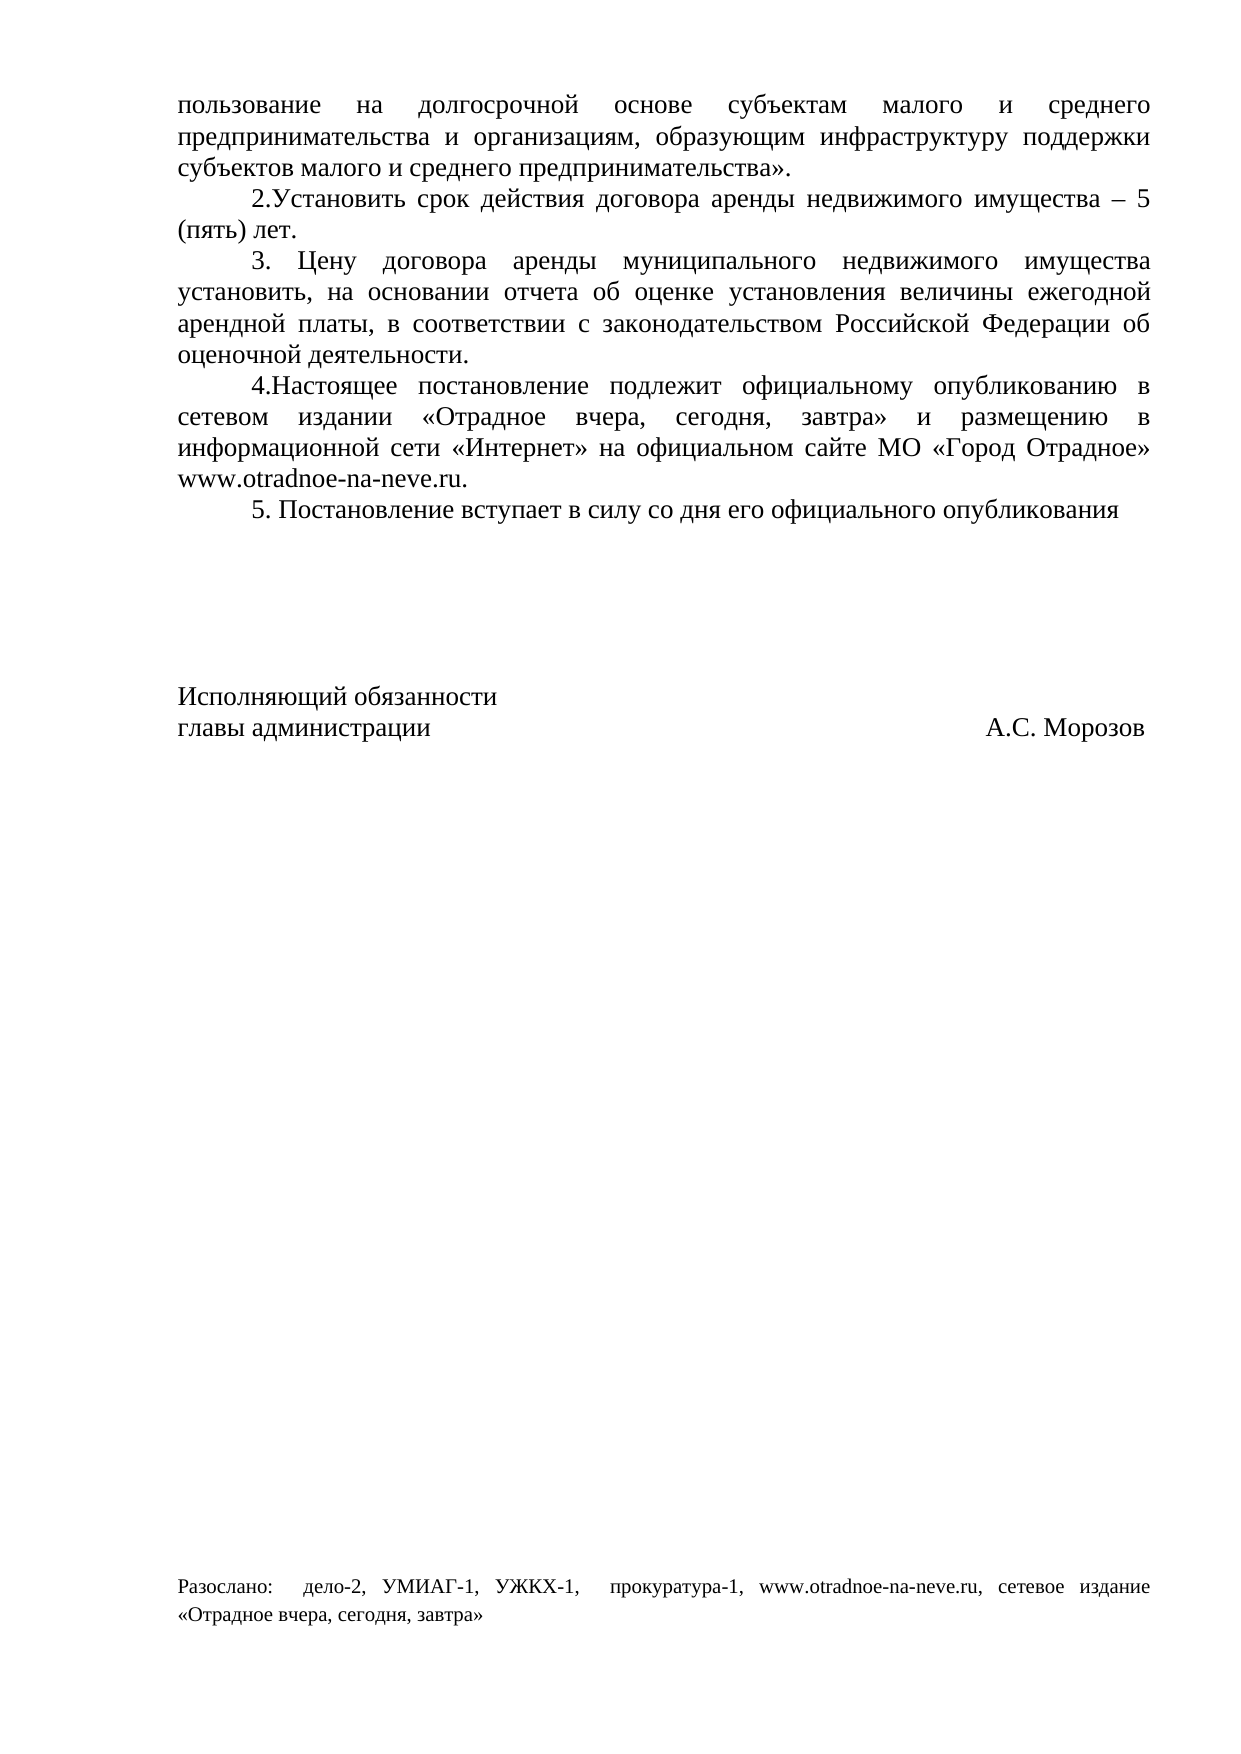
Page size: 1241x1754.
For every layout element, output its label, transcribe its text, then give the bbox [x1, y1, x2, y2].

text 2.Установить срок действия договора аренды недвижимого имущества – 5 (пять) лет. [177, 182, 1152, 244]
text 5. Постановление вступает в силу со дня его официального опубликования [177, 493, 1152, 525]
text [177, 89, 1152, 182]
text 3. Цену договора аренды муниципального недвижимого имущества установить, на основании отчета об оценке установления величины ежегодной арендной платы, в соответствии с законодательством Российской Федерации об оценочной деятельности. [177, 244, 1152, 369]
text 4.Настоящее постановление подлежит официальному опубликованию в сетевом издании «Отрадное вчера, сегодня, завтра» и размещению в информационной сети «Интернет» на официальном сайте МО «Город Отрадное» www.otradnoe-na-nеve.ru. [177, 369, 1152, 493]
text главы администрации А.С. Морозов [177, 712, 1152, 743]
text Разослано: дело-2, УМИАГ-1, УЖКХ-1, прокуратура-1, www.otradnoe-na-neve.ru, сетевое издание «Отрадное вчера, сегодня, завтра» [177, 1574, 1152, 1626]
text Исполняющий обязанности [177, 680, 1152, 712]
